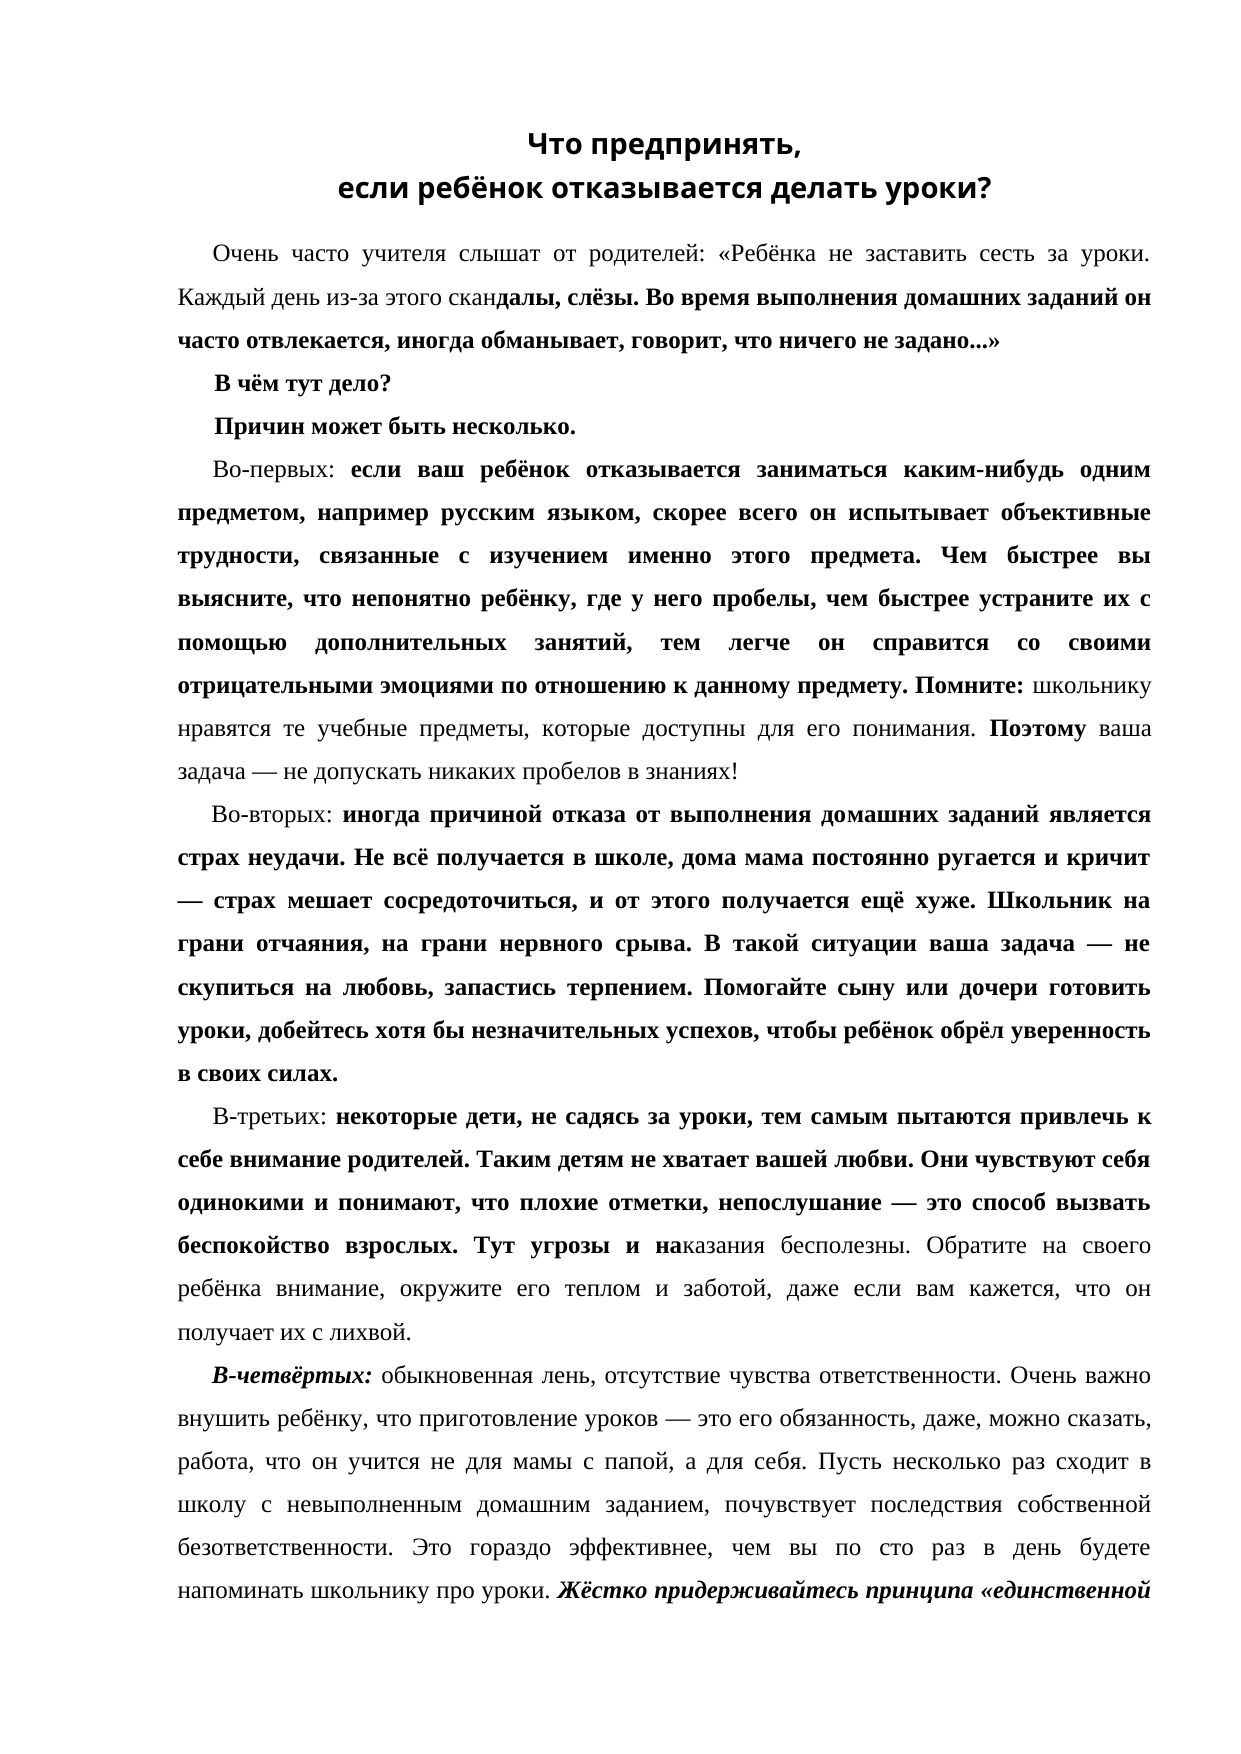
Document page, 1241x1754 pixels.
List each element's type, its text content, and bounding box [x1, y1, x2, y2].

text если ребёнок отказывается делать уроки? [177, 167, 1152, 207]
text Очень часто учителя слышат от родителей: «Ребёнка не заставить сесть за уроки. Каждый день из-за этого скандалы, слёзы. Во время выполнения домашних заданий он часто отвлекается, иногда обманывает, говорит, что ничего не задано...» [177, 238, 1152, 353]
text Что предпринять, [177, 124, 1152, 163]
text Во-вторых: иногда причиной отказа от выполнения домашних заданий является страх неудачи. Не всё получается в школе, дома мама постоянно ругается и кричит — страх мешает сосредоточиться, и от этого получается ещё хуже. Школьник на грани отчаяния, на грани нервного срыва. В такой ситуации ваша задача — не скупиться на любовь, запастись терпением. Помогайте сыну или дочери готовить уроки, добейтесь хотя бы незначительных успехов, чтобы ребёнок обрёл уверенность в своих силах. [177, 799, 1152, 1087]
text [177, 1360, 1152, 1604]
text В-третьих: некоторые дети, не садясь за уроки, тем самым пытаются привлечь к себе внимание родителей. Таким детям не хватает вашей любви. Они чувствуют себя одинокими и понимают, что плохие отметки, непослушание — это способ вызвать беспокойство взрослых. Тут угрозы и наказания бесполезны. Обратите на своего ребёнка внимание, окружите его теплом и заботой, даже если вам кажется, что он получает их с лихвой. [177, 1101, 1152, 1345]
text Во-первых: если ваш ребёнок отказывается заниматься каким-нибудь одним предметом, например русским языком, скорее всего он испытывает объективные трудности, связанные с изучением именно этого предмета. Чем быстрее вы выясните, что непонятно ребёнку, где у него пробелы, чем быстрее устраните их с помощью дополнительных занятий, тем легче он справится со своими отрицательными эмоциями по отношению к данному предмету. Помните: школьнику нравятся те учебные предметы, которые доступны для его понимания. Поэтому ваша задача — не допускать никаких пробелов в знаниях! [177, 454, 1152, 785]
text Причин может быть несколько. [214, 411, 1152, 440]
text В чём тут дело? [214, 368, 1152, 397]
